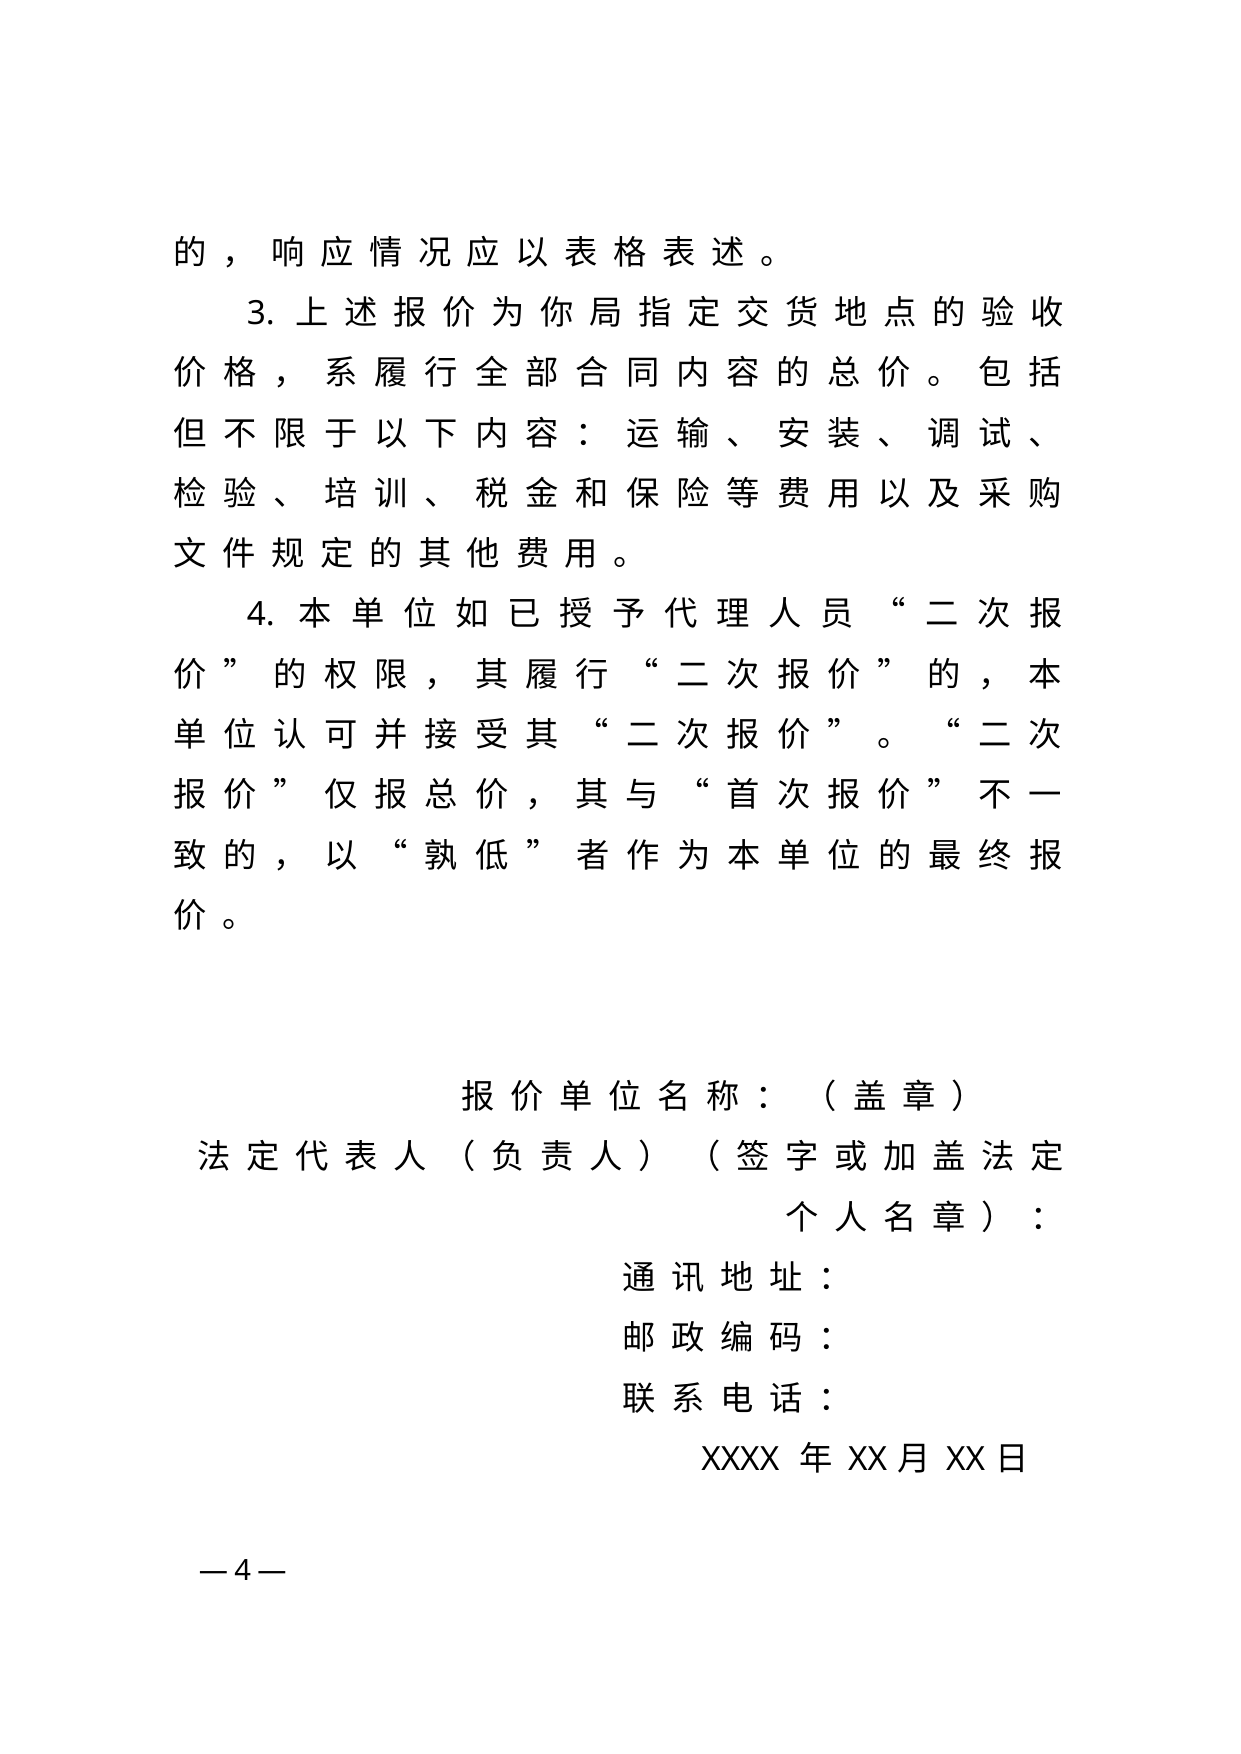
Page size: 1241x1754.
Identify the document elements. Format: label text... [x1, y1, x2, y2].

text XXXX年XX月XX日 [173, 1426, 1044, 1486]
text 3.上述报价为你局指定交货地点的验收价格，系履行全部合同内容的总价。包括但不限于以下内容：运输、安装、调试、检验、培训、税金和保险等费用以及采购文件规定的其他费用。 [173, 280, 1079, 581]
text 通讯地址： [173, 1245, 867, 1305]
text 4.本单位如已授予代理人员“二次报价”的权限，其履行“二次报价”的，本单位认可并接受其“二次报价”。“二次报价”仅报总价，其与“首次报价”不一致的，以“孰低”者作为本单位的最终报价。 [173, 581, 1079, 943]
text 邮政编码： [173, 1305, 867, 1365]
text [173, 219, 1079, 280]
text 联系电话： [173, 1365, 867, 1426]
text 报价单位名称：（盖章） [173, 1064, 999, 1124]
text 法定代表人（负责人）（签字或加盖法定个人名章）： [173, 1124, 1079, 1245]
